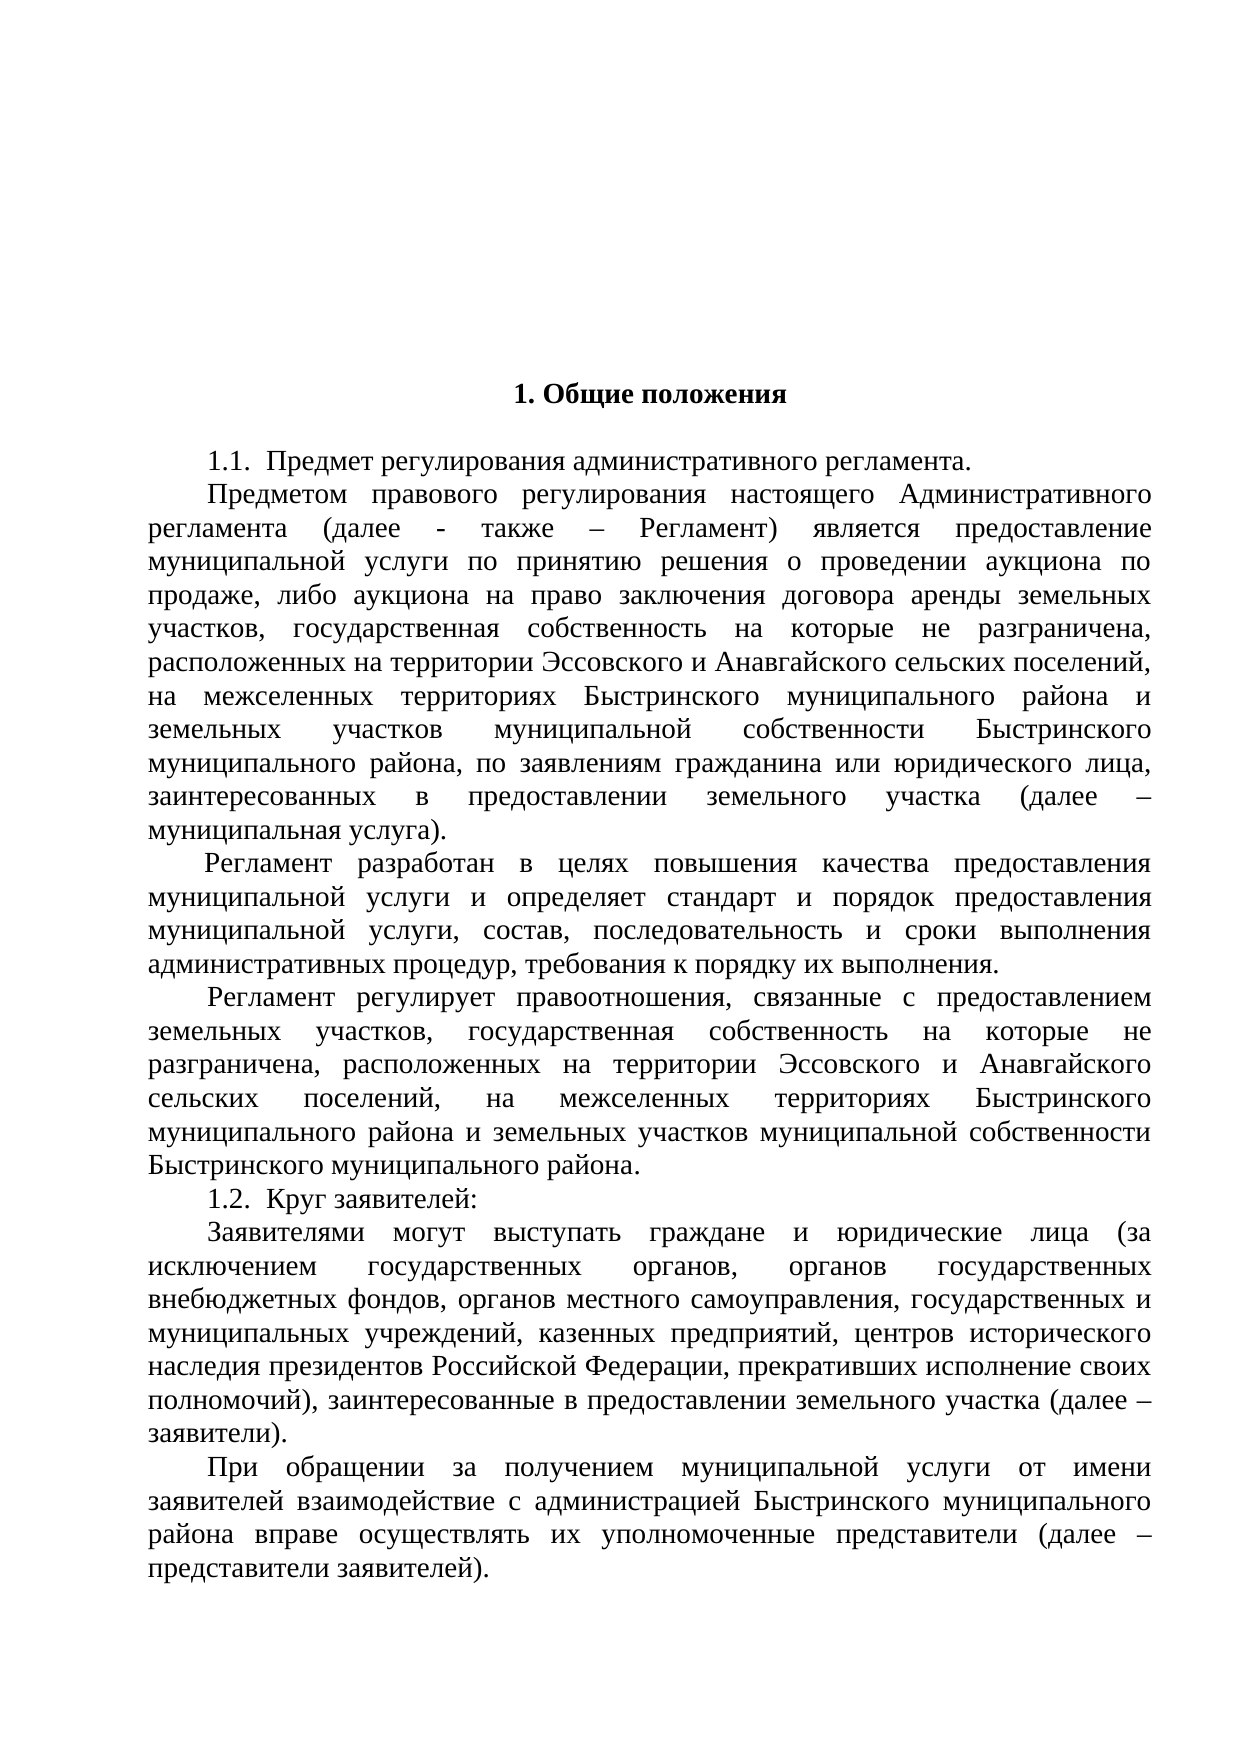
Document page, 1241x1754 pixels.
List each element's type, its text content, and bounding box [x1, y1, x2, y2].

list Круг заявителей: [148, 1181, 1152, 1214]
text 1. Общие положения [148, 376, 1152, 409]
text Заявителями могут выступать граждане и юридические лица (за исключением государственных органов, органов государственных внебюджетных фондов, органов местного самоуправления, государственных и муниципальных учреждений, казенных предприятий, центров исторического наследия президентов Российской Федерации, прекративших исполнение своих полномочий), заинтересованные в предоставлении земельного участка (далее – заявители). [148, 1214, 1152, 1449]
text Регламент регулирует правоотношения, связанные с предоставлением земельных участков, государственная собственность на которые не разграничена, расположенных на территории Эссовского и Анавгайского сельских поселений, на межселенных территориях Быстринского муниципального района и земельных участков муниципальной собственности Быстринского муниципального района. [148, 979, 1152, 1181]
text При обращении за получением муниципальной услуги от имени заявителей взаимодействие с администрацией Быстринского муниципального района вправе осуществлять их уполномоченные представители (далее – представители заявителей). [148, 1449, 1152, 1583]
text Предметом правового регулирования настоящего Административного регламента (далее - также – Регламент) является предоставление муниципальной услуги по принятию решения о проведении аукциона по продаже, либо аукциона на право заключения договора аренды земельных участков, государственная собственность на которые не разграничена, расположенных на территории Эссовского и Анавгайского сельских поселений, на межселенных территориях Быстринского муниципального района и земельных участков муниципальной собственности Быстринского муниципального района, по заявлениям гражданина или юридического лица, заинтересованных в предоставлении земельного участка (далее – муниципальная услуга). [148, 476, 1152, 845]
list Предмет регулирования административного регламента. [148, 443, 1152, 476]
text Регламент разработан в целях повышения качества предоставления муниципальной услуги и определяет стандарт и порядок предоставления муниципальной услуги, состав, последовательность и сроки выполнения административных процедур, требования к порядку их выполнения. [148, 845, 1152, 979]
